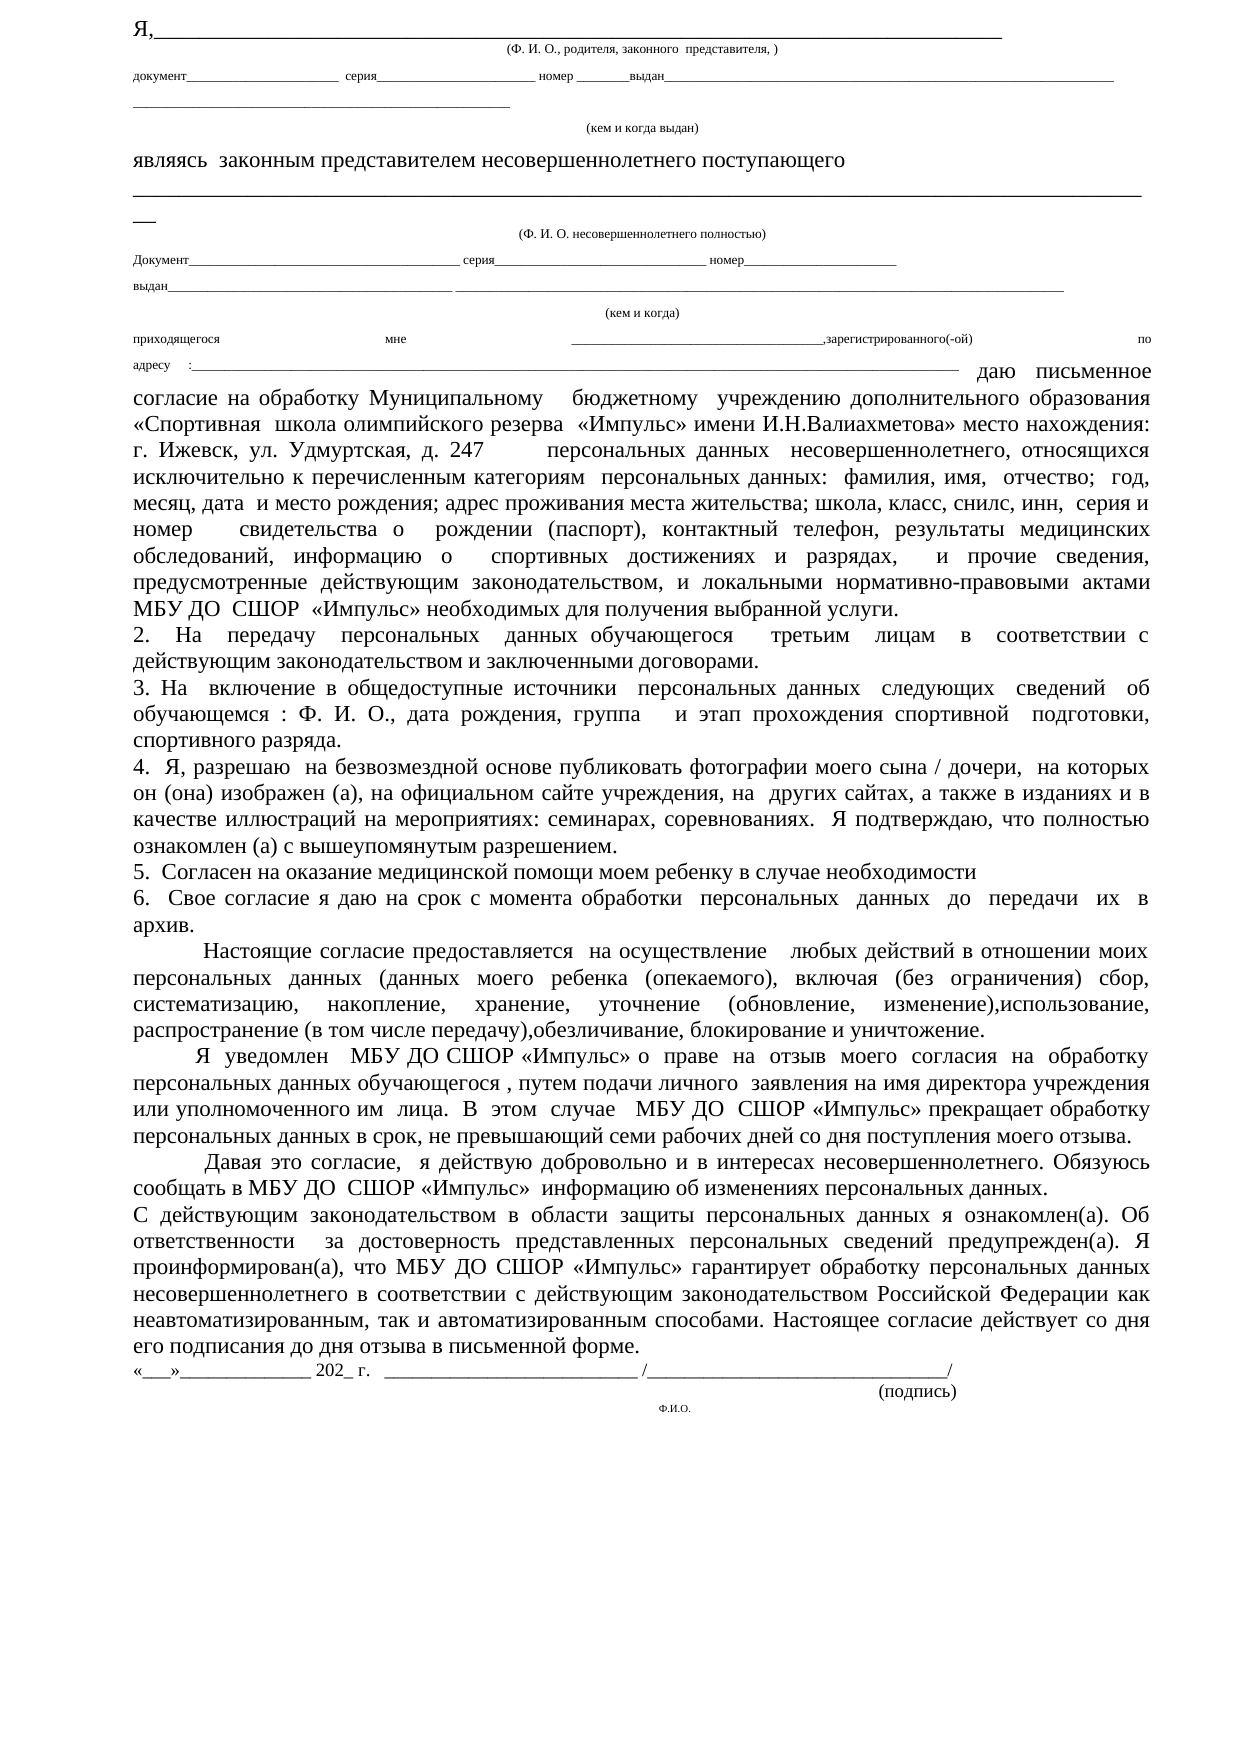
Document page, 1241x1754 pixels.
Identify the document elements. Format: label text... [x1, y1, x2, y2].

text Настоящие согласие предоставляется на осуществление любых действий в отношении моих персональных данных (данных моего ребенка (опекаемого), включая (без ограничения) сбор, систематизацию, накопление, хранение, уточнение (обновление, изменение),использование, распространение (в том числе передачу),обезличивание, блокирование и уничтожение. [133, 937, 1152, 1043]
text __________________________________________________________________________________________ [133, 173, 1152, 226]
text являясь законным представителем несовершеннолетнего поступающего [133, 147, 1152, 173]
text 5. Согласен на оказание медицинской помощи моем ребенку в случае необходимости [133, 858, 1152, 884]
text Я уведомлен МБУ ДО СШОР «Импульс» о праве на отзыв моего согласия на обработку персональных данных обучающегося , путем подачи личного заявления на имя директора учреждения или уполномоченного им лица. В этом случае МБУ ДО СШОР «Импульс» прекращает обработку персональных данных в срок, не превышающий семи рабочих дней со дня поступления моего отзыва. [133, 1043, 1152, 1148]
text 2. На передачу персональных данных обучающегося третьим лицам в соответствии с действующим законодательством и заключенными договорами. [133, 621, 1152, 674]
text (кем и когда выдан) [133, 120, 1152, 147]
text 6. Свое согласие я даю на срок с момента обработки персональных данных до передачи их в архив. [133, 884, 1152, 937]
text Давая это согласие, я действую добровольно и в интересах несовершеннолетнего. Обязуюсь сообщать в МБУ ДО СШОР «Импульс» информацию об изменениях персональных данных. [133, 1148, 1152, 1201]
text «___»______________ 202_ г. ___________________________ /________________________________/ [133, 1359, 1152, 1380]
text (Ф. И. О., родителя, законного представителя, ) [133, 41, 1152, 67]
text (подпись) [649, 1380, 1152, 1402]
text 4. Я, разрешаю на безвозмездной основе публиковать фотографии моего сына / дочери, на которых он (она) изображен (а), на официальном сайте учреждения, на других сайтах, а также в изданиях и в качестве иллюстраций на мероприятиях: семинарах, соревнованиях. Я подтверждаю, что полностью ознакомлен (а) с вышеупомянутым разрешением. [133, 753, 1152, 858]
text Ф.И.О. [649, 1402, 1152, 1423]
text Я,__________________________________________________________________________ [133, 15, 1152, 41]
text (кем и когда) [133, 305, 1152, 331]
text документ_______________________ серия________________________ номер ________выдан____________________________________________________________________ _________________________________________________________ [133, 67, 1152, 120]
text приходящегося мне ______________________________________,зарегистрированного(-ой) по адресу :____________________________________________________________________________________________________________________ даю письменное согласие на обработку Муниципальному бюджетному учреждению дополнительного образования «Спортивная школа олимпийского резерва «Импульс» имени И.Н.Валиахметова» место нахождения: г. Ижевск, ул. Удмуртская, д. 247 персональных данных несовершеннолетнего, относящихся исключительно к перечисленным категориям персональных данных: фамилия, имя, отчество; год, месяц, дата и место рождения; адрес проживания места жительства; школа, класс, снилс, инн, серия и номер свидетельства о рождении (паспорт), контактный телефон, результаты медицинских обследований, информацию о спортивных достижениях и разрядах, и прочие сведения, предусмотренные действующим законодательством, и локальными нормативно-правовыми актами МБУ ДО СШОР «Импульс» необходимых для получения выбранной услуги. [133, 331, 1152, 621]
text (Ф. И. О. несовершеннолетнего полностью) [133, 226, 1152, 252]
text 3. На включение в общедоступные источники персональных данных следующих сведений об обучающемся : Ф. И. О., дата рождения, группа и этап прохождения спортивной подготовки, спортивного разряда. [133, 674, 1152, 753]
text Документ_________________________________________ серия________________________________ номер_______________________ выдан___________________________________________ ____________________________________________________________________________________________ [133, 252, 1152, 305]
text С действующим законодательством в области защиты персональных данных я ознакомлен(а). Об ответственности за достоверность представленных персональных сведений предупрежден(а). Я проинформирован(а), что МБУ ДО СШОР «Импульс» гарантирует обработку персональных данных несовершеннолетнего в соответствии с действующим законодательством Российской Федерации как неавтоматизированным, так и автоматизированным способами. Настоящее согласие действует со дня его подписания до дня отзыва в письменной форме. [133, 1201, 1152, 1359]
